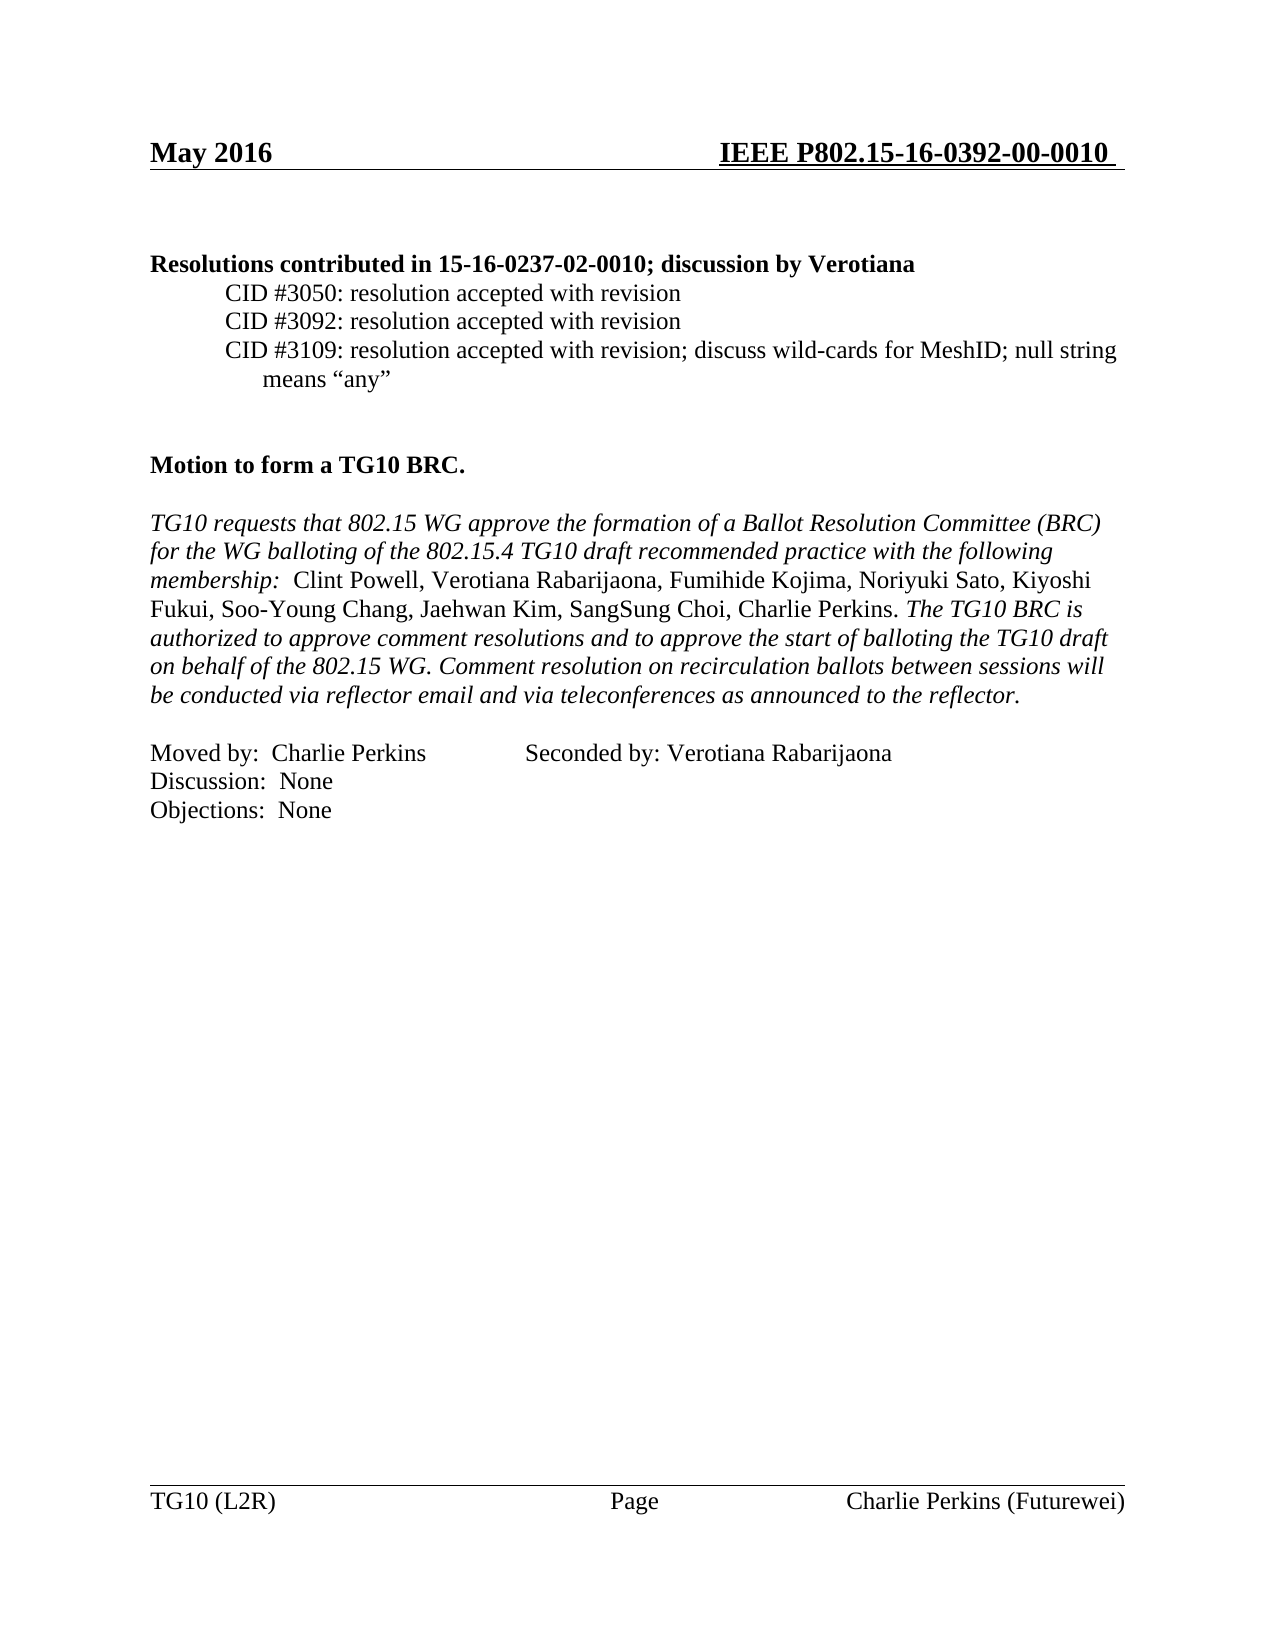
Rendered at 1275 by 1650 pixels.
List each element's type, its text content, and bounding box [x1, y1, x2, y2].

text CID #3109: resolution accepted with revision; discuss wild-cards for MeshID; null string means “any” [225, 335, 1125, 393]
text CID #3092: resolution accepted with revision [225, 306, 1125, 335]
text CID #3050: resolution accepted with revision [225, 278, 1125, 306]
text Moved by: Charlie Perkins Seconded by: Verotiana Rabarijaona [150, 738, 1125, 766]
text Objections: None [150, 795, 1125, 824]
text TG10 requests that 802.15 WG approve the formation of a Ballot Resolution Committee (BRC) for the WG balloting of the 802.15.4 TG10 draft recommended practice with the following membership: Clint Powell, Verotiana Rabarijaona, Fumihide Kojima, Noriyuki Sato, Kiyoshi Fukui, Soo-Young Chang, Jaehwan Kim, SangSung Choi, Charlie Perkins. The TG10 BRC is authorized to approve comment resolutions and to approve the start of balloting the TG10 draft on behalf of the 802.15 WG. Comment resolution on recirculation ballots between sessions will be conducted via reflector email and via teleconferences as announced to the reflector. [150, 508, 1125, 709]
text Resolutions contributed in 15-16-0237-02-0010; discussion by Verotiana [150, 249, 1125, 278]
text Motion to form a TG10 BRC. [150, 450, 1125, 479]
text Discussion: None [150, 766, 1125, 795]
